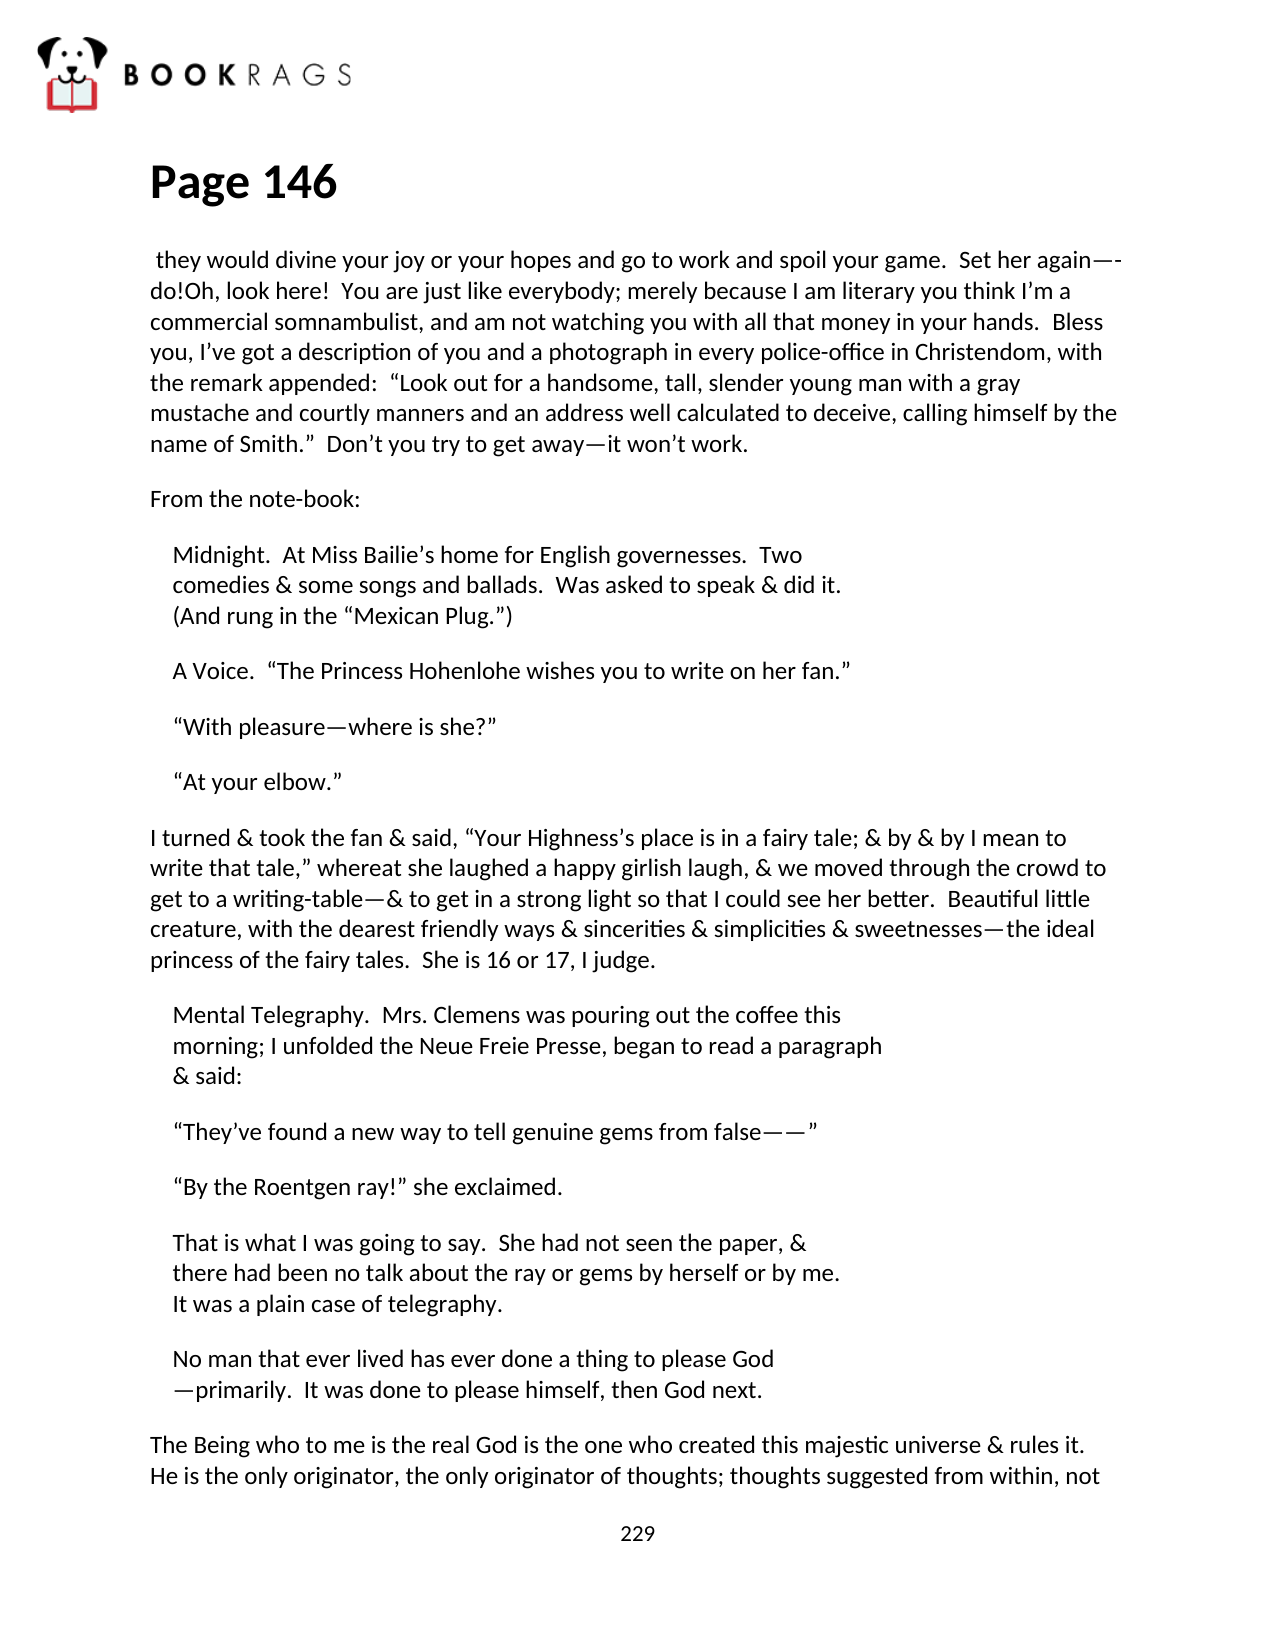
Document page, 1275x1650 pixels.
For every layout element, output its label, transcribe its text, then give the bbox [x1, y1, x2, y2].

text “With pleasure—­where is she?” [150, 711, 1125, 741]
text A Voice. “The Princess Hohenlohe wishes you to write on her fan.” [150, 655, 1125, 686]
text No man that ever lived has ever done a thing to please God —­primarily. It was done to please himself, then God next. [150, 1344, 1125, 1405]
text “They’ve found a new way to tell genuine gems from false——­” [150, 1116, 1125, 1147]
text From the note-book: [150, 483, 1125, 514]
text I turned & took the fan & said, “Your Highness’s place is in a fairy tale; & by & by I mean to write that tale,” whereat she laughed a happy girlish laugh, & we moved through the crowd to get to a writing-table—­& to get in a strong light so that I could see her better. Beautiful little creature, with the dearest friendly ways & sincerities & simplicities & sweetnesses—­the ideal princess of the fairy tales. She is 16 or 17, I judge. [150, 822, 1125, 974]
text “At your elbow.” [150, 766, 1125, 797]
picture [37, 37, 351, 113]
text Mental Telegraphy. Mrs. Clemens was pouring out the coffee this morning; I unfolded the Neue Freie Presse, began to read a paragraph & said: [150, 999, 1125, 1091]
text they would divine your joy or your hopes and go to work and spoil your game. Set her again—­do!Oh, look here! You are just like everybody; merely because I am literary you think I’m a commercial somnambulist, and am not watching you with all that money in your hands. Bless you, I’ve got a description of you and a photograph in every police-office in Christendom, with the remark appended: “Look out for a handsome, tall, slender young man with a gray mustache and courtly manners and an address well calculated to deceive, calling himself by the name of Smith.” Don’t you try to get away—­it won’t work. [150, 244, 1125, 458]
text Page 146 [150, 150, 1125, 211]
text Midnight. At Miss Bailie’s home for English governesses. Two comedies & some songs and ballads. Was asked to speak & did it. (And rung in the “Mexican Plug.”) [150, 539, 1125, 630]
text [150, 1430, 1125, 1491]
text “By the Roentgen ray!” she exclaimed. [150, 1172, 1125, 1202]
text That is what I was going to say. She had not seen the paper, & there had been no talk about the ray or gems by herself or by me. It was a plain case of telegraphy. [150, 1227, 1125, 1319]
